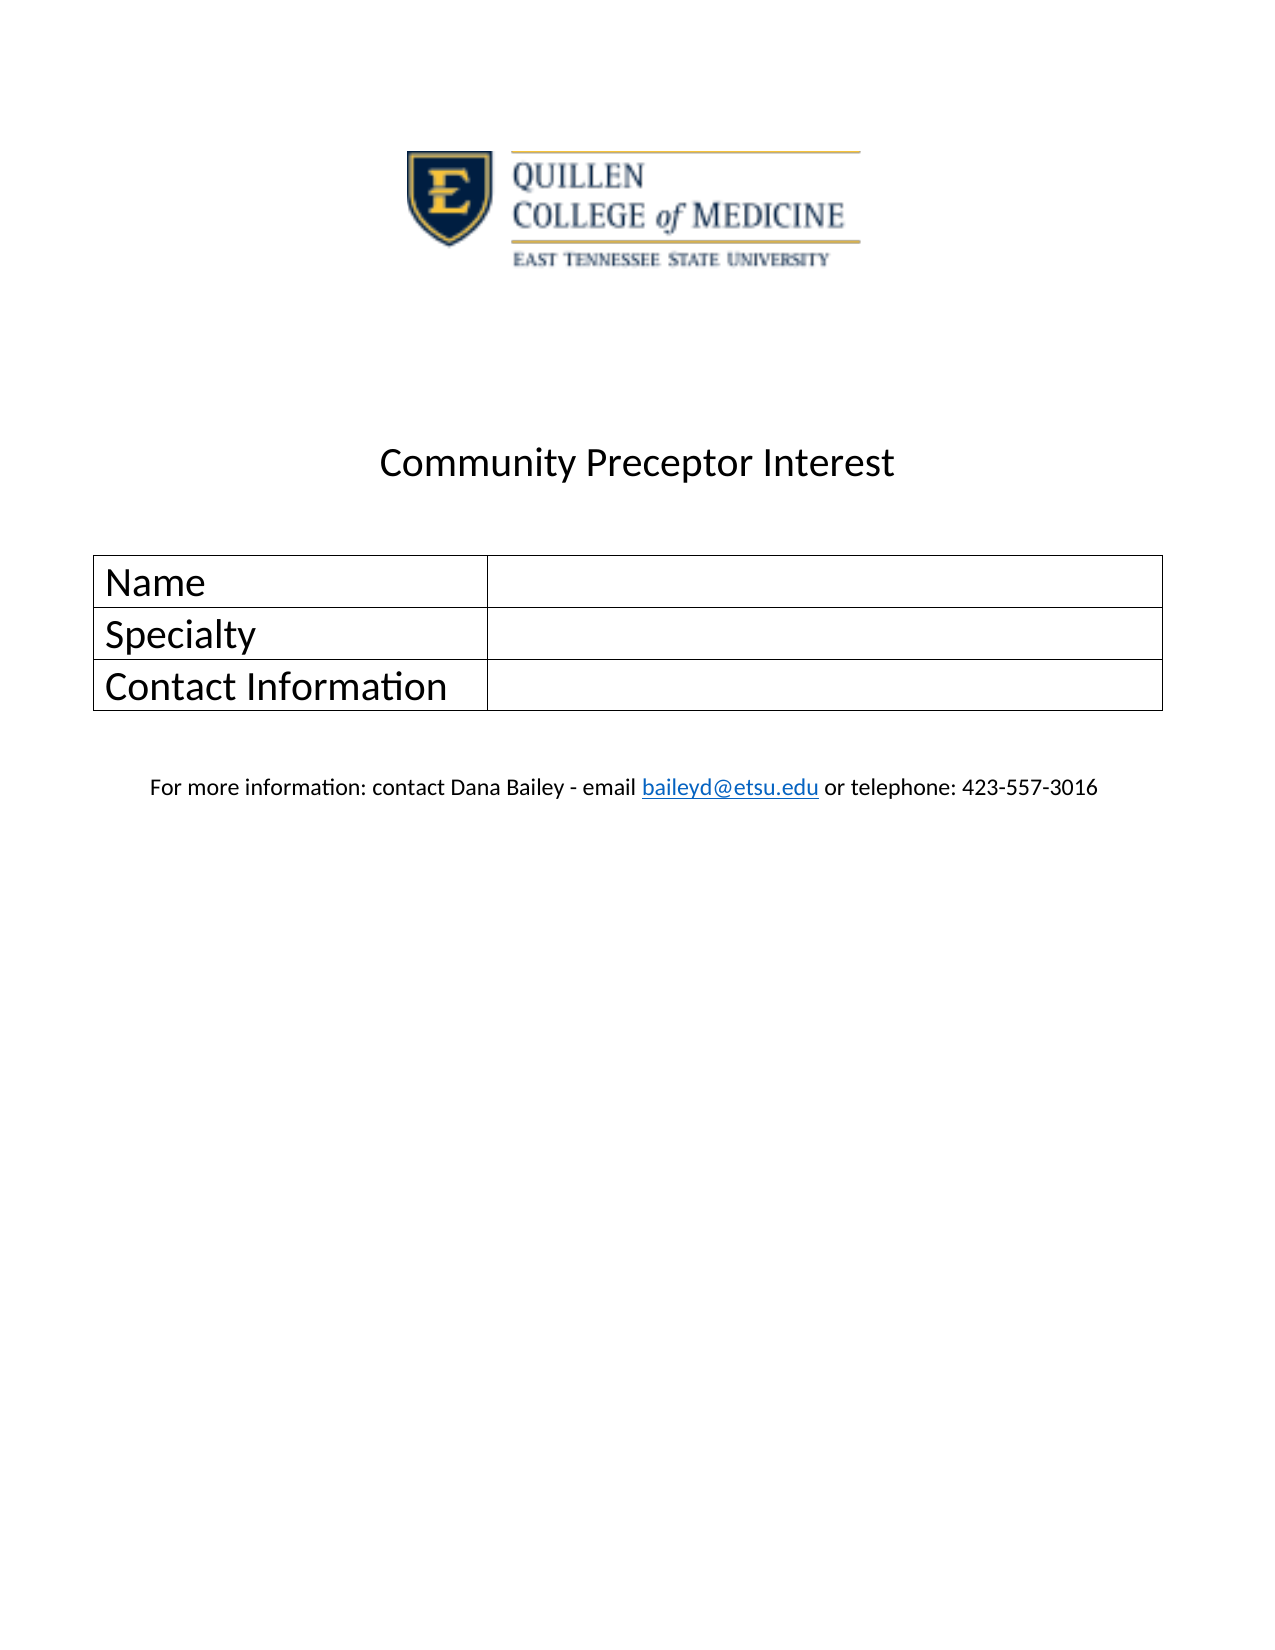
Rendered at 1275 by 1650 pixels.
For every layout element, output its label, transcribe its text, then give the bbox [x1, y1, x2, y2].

table_header Name [94, 556, 487, 607]
table_cell [488, 660, 1162, 710]
table_cell Specialty [94, 608, 487, 658]
text For more information: contact Dana Bailey - email baileyd@etsu.edu or telephone: 423-557-3016 [150, 772, 1125, 802]
table_cell Contact Information [94, 660, 487, 710]
table_header [488, 556, 1162, 607]
text Community Preceptor Interest [150, 436, 1125, 487]
table_cell [488, 608, 1162, 658]
